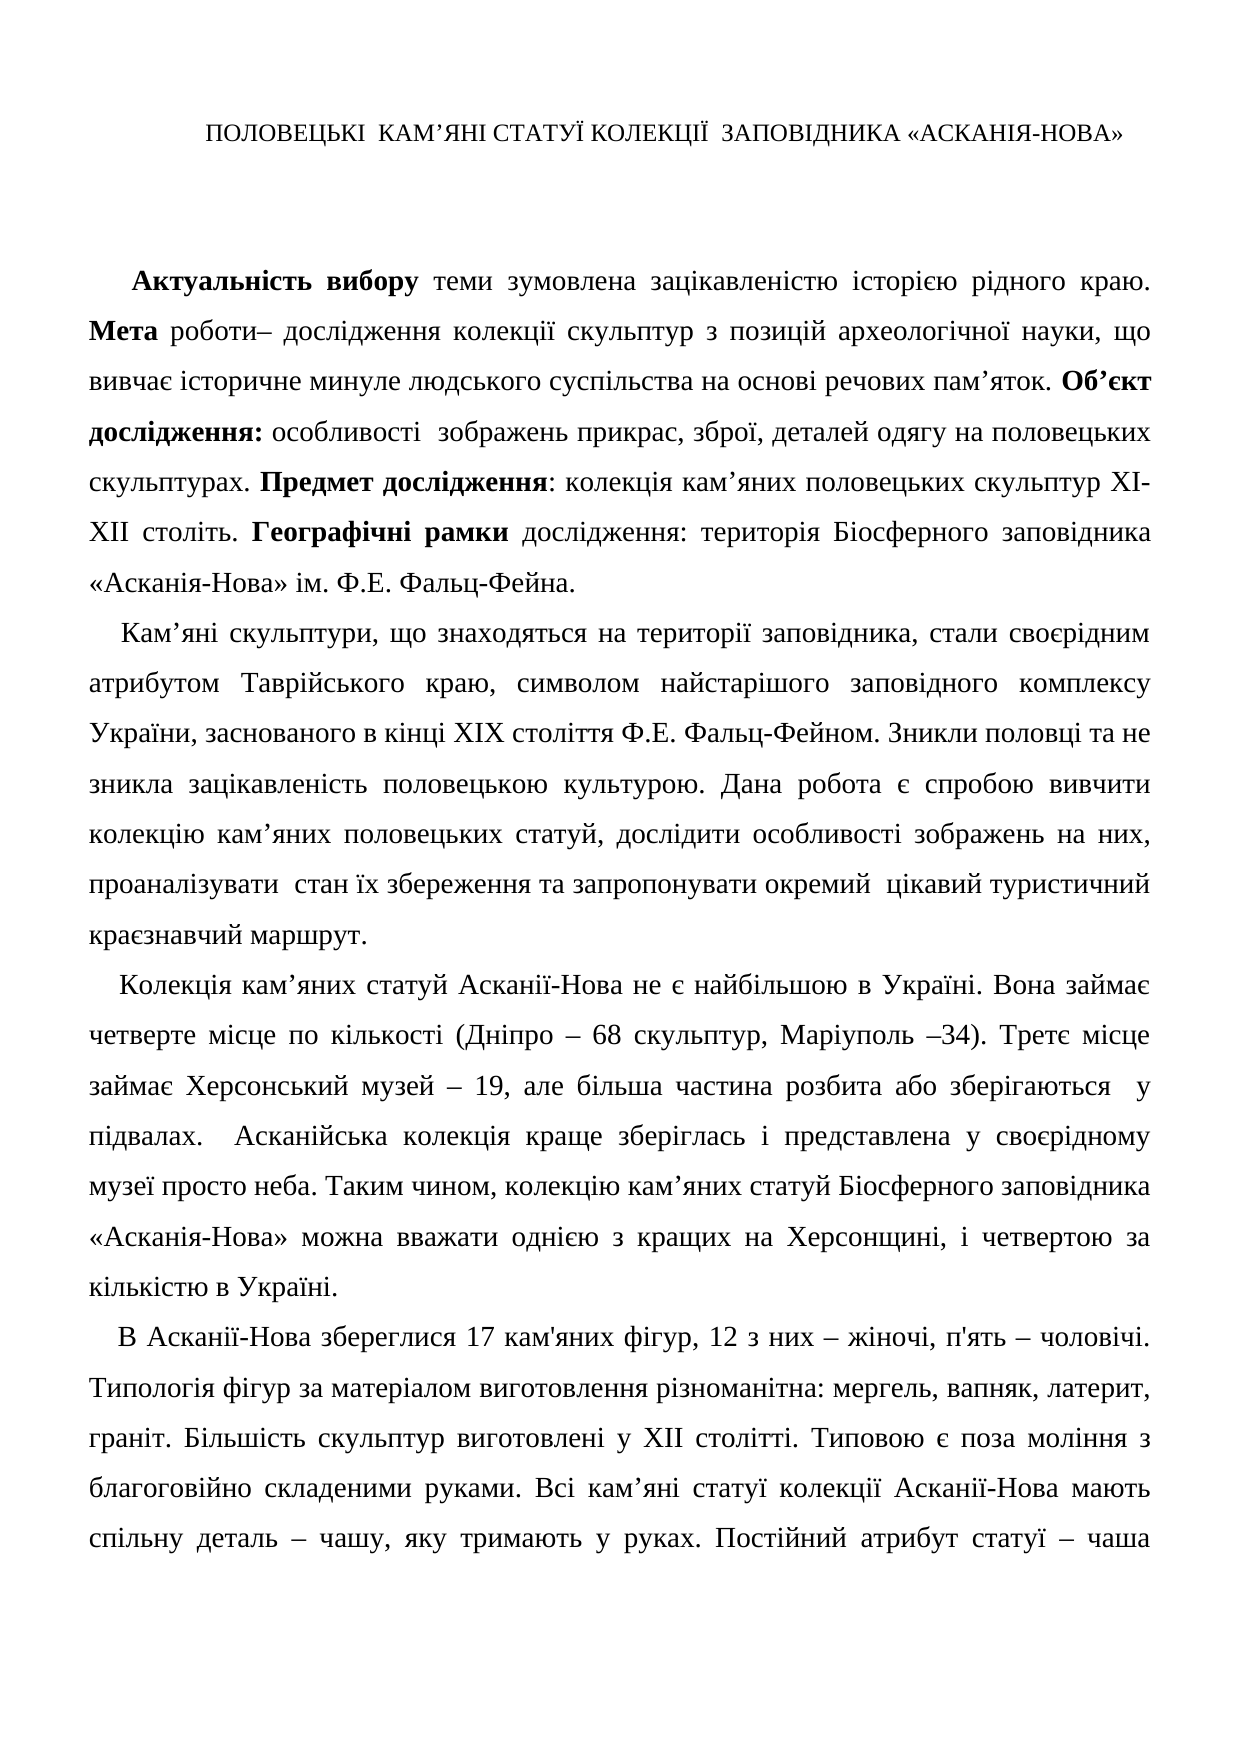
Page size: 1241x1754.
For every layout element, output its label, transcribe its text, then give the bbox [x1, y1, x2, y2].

text Кам’яні скульптури, що знаходяться на території заповідника, стали своєрідним атрибутом Таврійського краю, символом найстарішого заповідного комплексу України, заснованого в кінці ХІХ століття Ф.Е. Фальц-Фейном. Зникли половці та не зникла зацікавленість половецькою культурою. Дана робота є спробою вивчити колекцію кам’яних половецьких статуй, дослідити особливості зображень на них, проаналізувати стан їх збереження та запропонувати окремий цікавий туристичний краєзнавчий маршрут. [89, 615, 1152, 950]
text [89, 1319, 1152, 1554]
title ПОЛОВЕЦЬКІ КАМ’ЯНІ СТАТУЇ КОЛЕКЦІЇ ЗАПОВІДНИКА «АСКАНІЯ-НОВА» [177, 118, 1152, 147]
text Колекція кам’яних статуй Асканії-Нова не є найбільшою в Україні. Вона займає четверте місце по кількості (Дніпро – 68 скульптур, Маріуполь –34). Третє місце займає Херсонський музей – 19, але більша частина розбита або зберігаються у підвалах. Асканійська колекція краще зберіглась і представлена у своєрідному музеї просто неба. Таким чином, колекцію кам’яних статуй Біосферного заповідника «Асканія-Нова» можна вважати однією з кращих на Херсонщині, і четвертою за кількістю в Україні. [89, 967, 1152, 1303]
title Актуальність вибору теми зумовлена зацікавленістю історією рідного краю. Мета роботи– дослідження колекції скульптур з позицій археологічної науки, що вивчає історичне минуле людського суспільства на основі речових пам’яток. Об’єкт дослідження: особливості зображень прикрас, зброї, деталей одягу на половецьких скульптурах. Предмет дослідження: колекція кам’яних половецьких скульптур ХІ-ХІІ століть. Географічні рамки дослідження: територія Біосферного заповідника «Асканія-Нова» ім. Ф.Е. Фальц-Фейна. [89, 263, 1152, 598]
